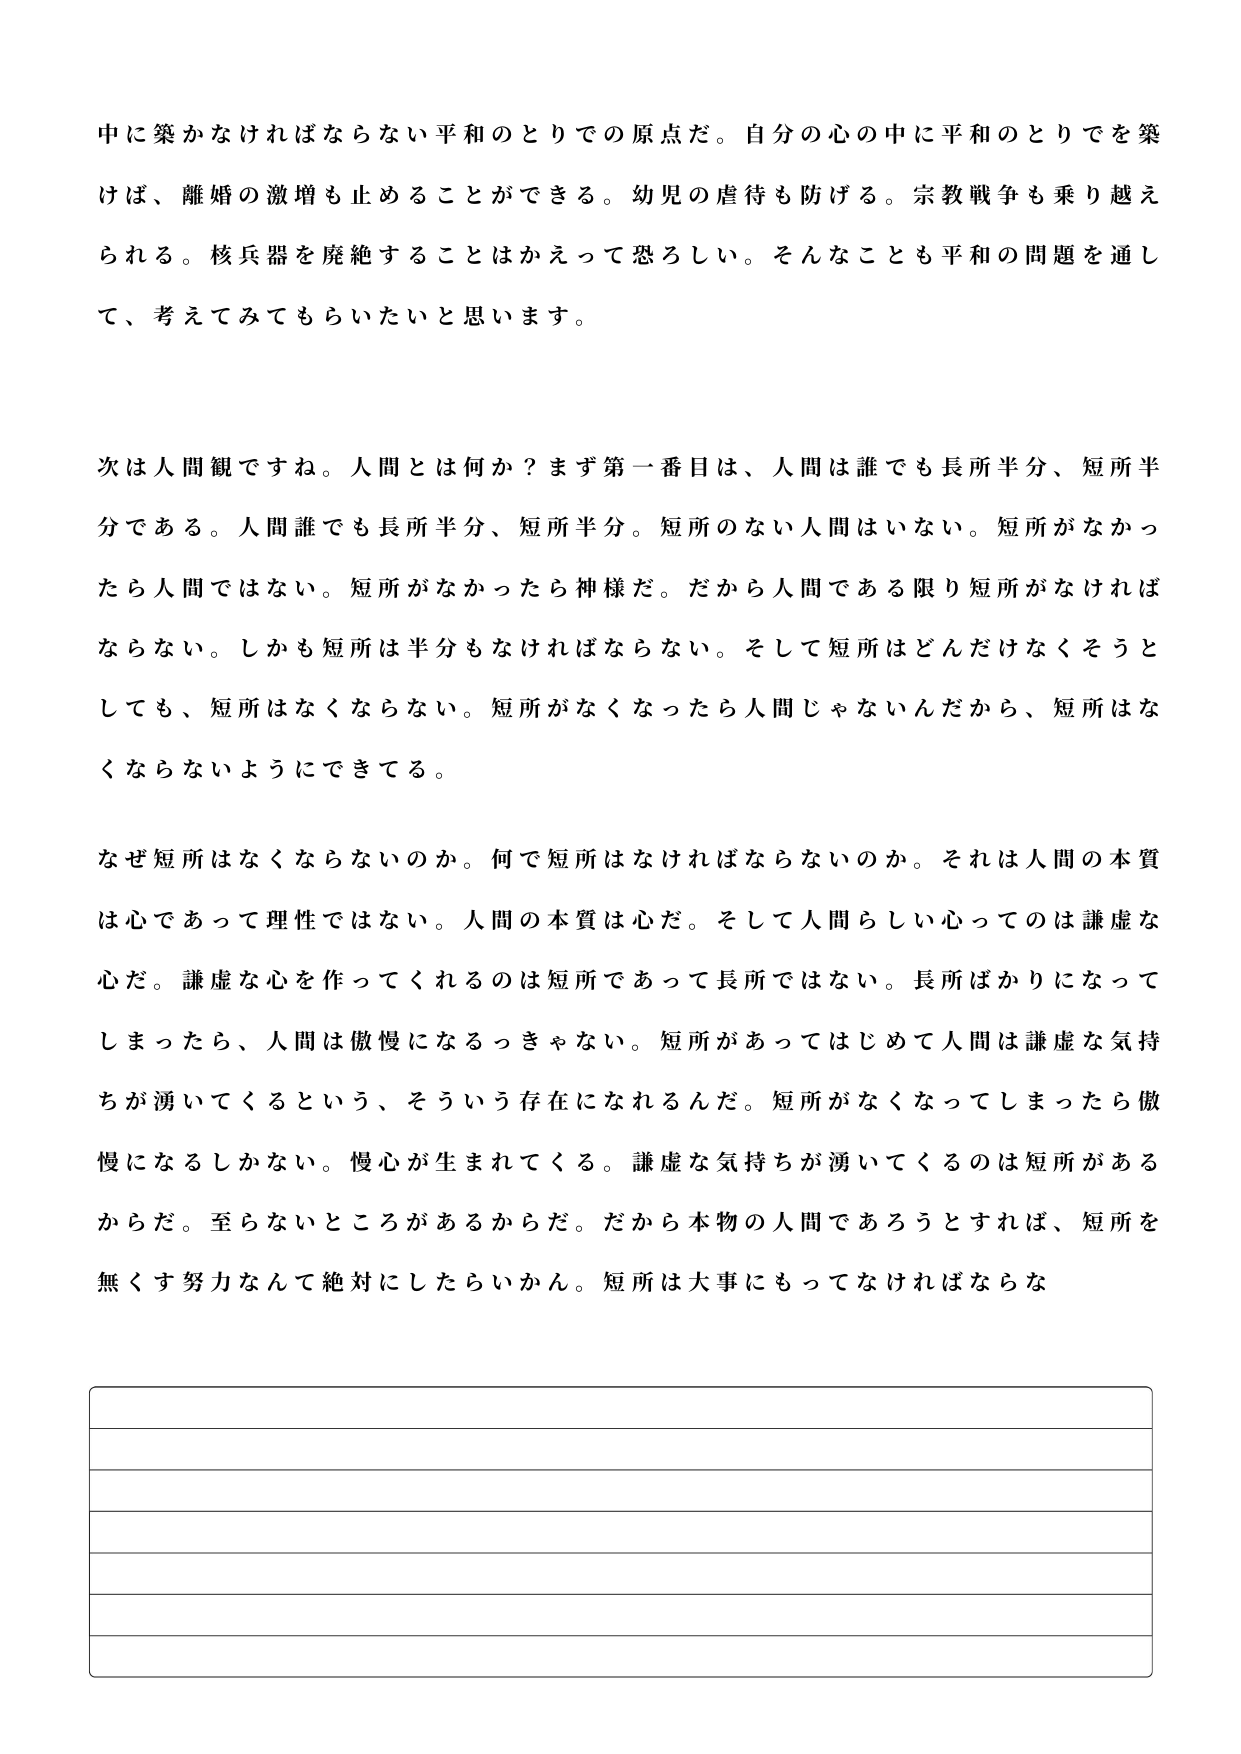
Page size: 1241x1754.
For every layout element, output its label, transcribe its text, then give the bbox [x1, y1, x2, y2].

picture [88, 1386, 1153, 1678]
text なぜ短所はなくならないのか。何で短所はなければならないのか。それは人間の本質は心であって理性ではない。人間の本質は心だ。そして人間らしい心ってのは謙虚な心だ。謙虚な心を作ってくれるのは短所であって長所ではない。長所ばかりになってしまったら、人間は傲慢になるっきゃない。短所があってはじめて人間は謙虚な気持ちが湧いてくるという、そういう存在になれるんだ。短所がなくなってしまったら傲慢になるしかない。慢心が生まれてくる。謙虚な気持ちが湧いてくるのは短所があるからだ。至らないところがあるからだ。だから本物の人間であろうとすれば、短所を無くす努力なんて絶対にしたらいかん。短所は大事にもってなければならな [97, 828, 1166, 1312]
text 次は人間観ですね。人間とは何か？まず第一番目は、人間は誰でも長所半分、短所半分である。人間誰でも長所半分、短所半分。短所のない人間はいない。短所がなかったら人間ではない。短所がなかったら神様だ。だから人間である限り短所がなければならない。しかも短所は半分もなければならない。そして短所はどんだけなくそうとしても、短所はなくならない。短所がなくなったら人間じゃないんだから、短所はなくならないようにできてる。 [97, 436, 1166, 798]
